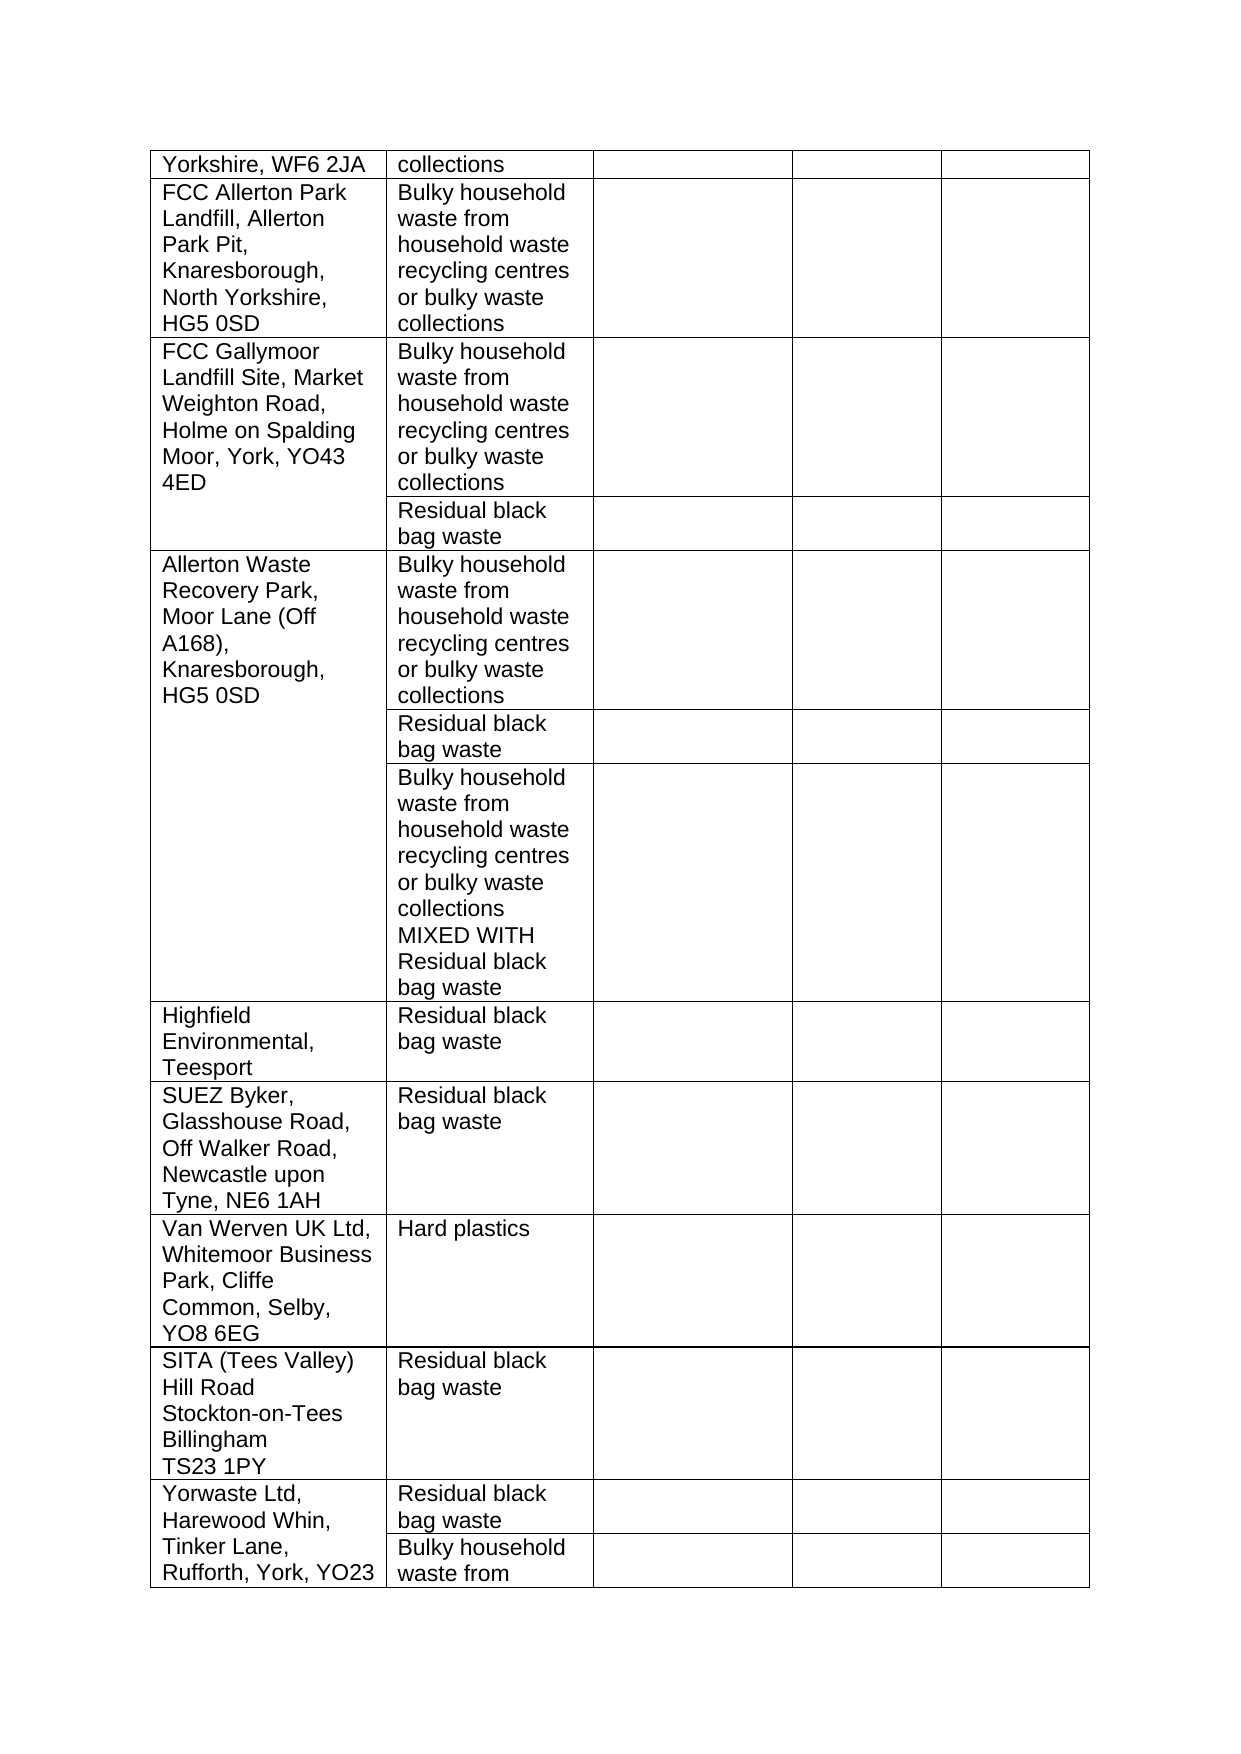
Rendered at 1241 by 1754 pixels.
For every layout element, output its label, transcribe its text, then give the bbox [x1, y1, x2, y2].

table_cell [594, 551, 792, 709]
table_cell [942, 179, 1089, 337]
table_cell [793, 710, 941, 762]
table_cell [594, 1082, 792, 1213]
table_cell [942, 497, 1089, 549]
table_cell [793, 551, 941, 709]
table_cell Residual black bag waste [387, 1082, 593, 1213]
table_cell [793, 1480, 941, 1533]
table_cell [942, 764, 1089, 1001]
table_cell Residual black bag waste [387, 710, 593, 762]
table_cell [793, 1002, 941, 1081]
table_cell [151, 151, 386, 177]
table_cell [942, 1348, 1089, 1479]
table_cell FCC Allerton Park Landfill, Allerton Park Pit, Knaresborough, North Yorkshire, HG5 0SD [151, 179, 386, 337]
table_cell [793, 1082, 941, 1213]
table_cell Bulky household waste from household waste recycling centres or bulky waste collections [387, 338, 593, 496]
table_cell [793, 338, 941, 496]
table_cell [594, 179, 792, 337]
table_cell [942, 151, 1089, 177]
table_cell [942, 710, 1089, 762]
table_cell [793, 1348, 941, 1479]
table_cell [793, 151, 941, 177]
table_cell Bulky household waste from household waste recycling centres or bulky waste collections [387, 551, 593, 709]
table_cell SITA (Tees Valley) Hill Road Stockton-on-Tees Billingham TS23 1PY [151, 1348, 386, 1479]
table_cell [594, 1480, 792, 1533]
table_cell [594, 1534, 792, 1587]
table_cell [942, 1082, 1089, 1213]
table_cell [793, 1534, 941, 1587]
table_cell [942, 1534, 1089, 1587]
table_cell [594, 1215, 792, 1346]
table_cell [942, 1215, 1089, 1346]
table_cell [942, 1002, 1089, 1081]
table_cell Residual black bag waste [387, 1002, 593, 1081]
table_cell Residual black bag waste [387, 497, 593, 549]
table_cell [793, 179, 941, 337]
table_cell [594, 1348, 792, 1479]
table_cell [942, 551, 1089, 709]
table_cell [594, 497, 792, 549]
table_cell Residual black bag waste [387, 1480, 593, 1533]
table_cell [594, 151, 792, 177]
table_cell Allerton Waste Recovery Park, Moor Lane (Off A168), Knaresborough, HG5 0SD [151, 551, 386, 1001]
table_cell [594, 338, 792, 496]
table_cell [387, 1534, 593, 1587]
table_cell [594, 764, 792, 1001]
table_cell [942, 338, 1089, 496]
table_cell Hard plastics [387, 1215, 593, 1346]
table_cell Residual black bag waste [387, 1348, 593, 1479]
table_cell FCC Gallymoor Landfill Site, Market Weighton Road, Holme on Spalding Moor, York, YO43 4ED [151, 338, 386, 549]
table_cell SUEZ Byker, Glasshouse Road, Off Walker Road, Newcastle upon Tyne, NE6 1AH [151, 1082, 386, 1213]
table_cell Highfield Environmental, Teesport [151, 1002, 386, 1081]
table_cell [793, 764, 941, 1001]
table_cell [594, 710, 792, 762]
table_cell [594, 1002, 792, 1081]
table_cell [942, 1480, 1089, 1533]
table_cell [793, 1215, 941, 1346]
table_cell Bulky household waste from household waste recycling centres or bulky waste collections [387, 179, 593, 337]
table_cell Van Werven UK Ltd, Whitemoor Business Park, Cliffe Common, Selby, YO8 6EG [151, 1215, 386, 1346]
table_cell Yorwaste Ltd, Harewood Whin, Tinker Lane, Rufforth, York, YO23 3RR [151, 1480, 386, 1587]
table_cell Bulky household waste from household waste recycling centres or bulky waste collections MIXED WITH Residual black bag waste [387, 764, 593, 1001]
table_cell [387, 151, 593, 177]
table_cell [793, 497, 941, 549]
